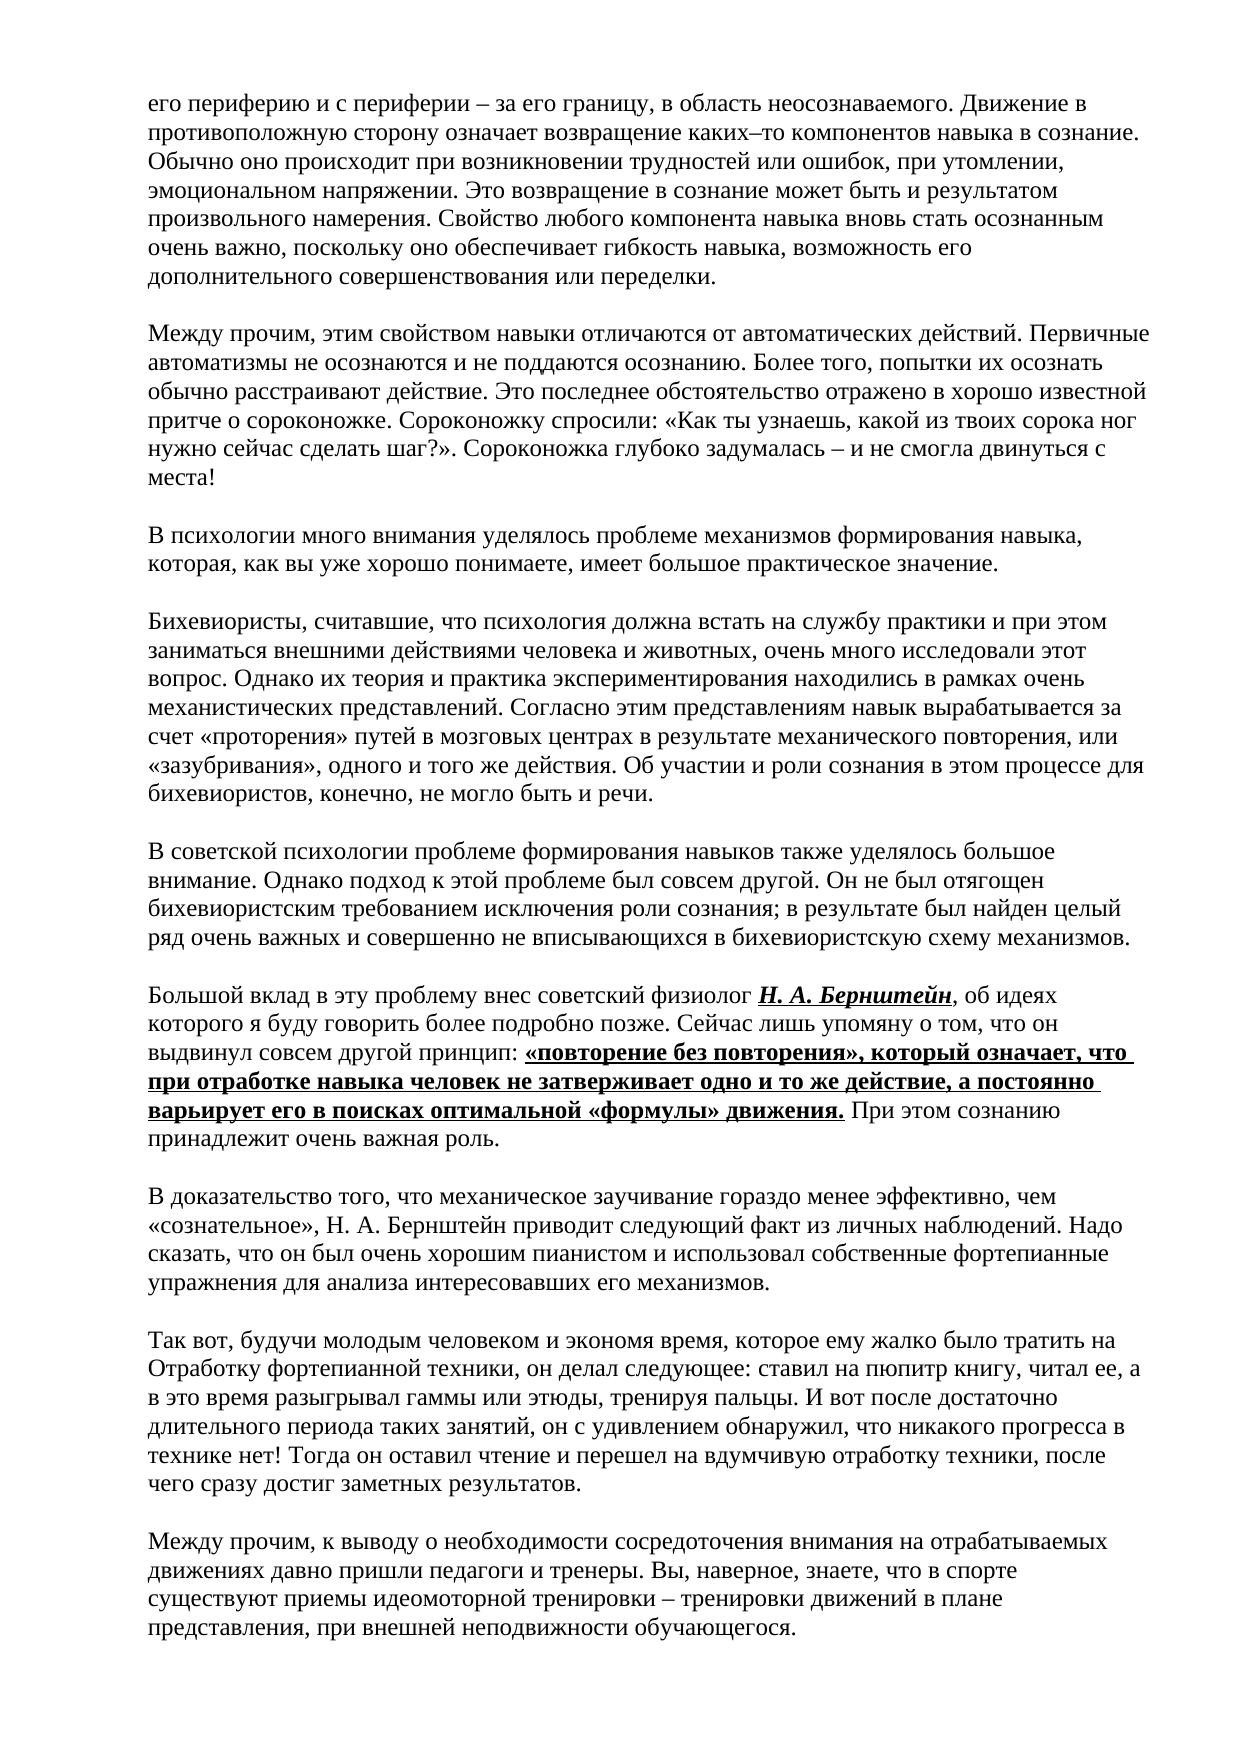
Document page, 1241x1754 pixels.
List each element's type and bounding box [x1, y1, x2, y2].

text [148, 88, 1152, 1641]
